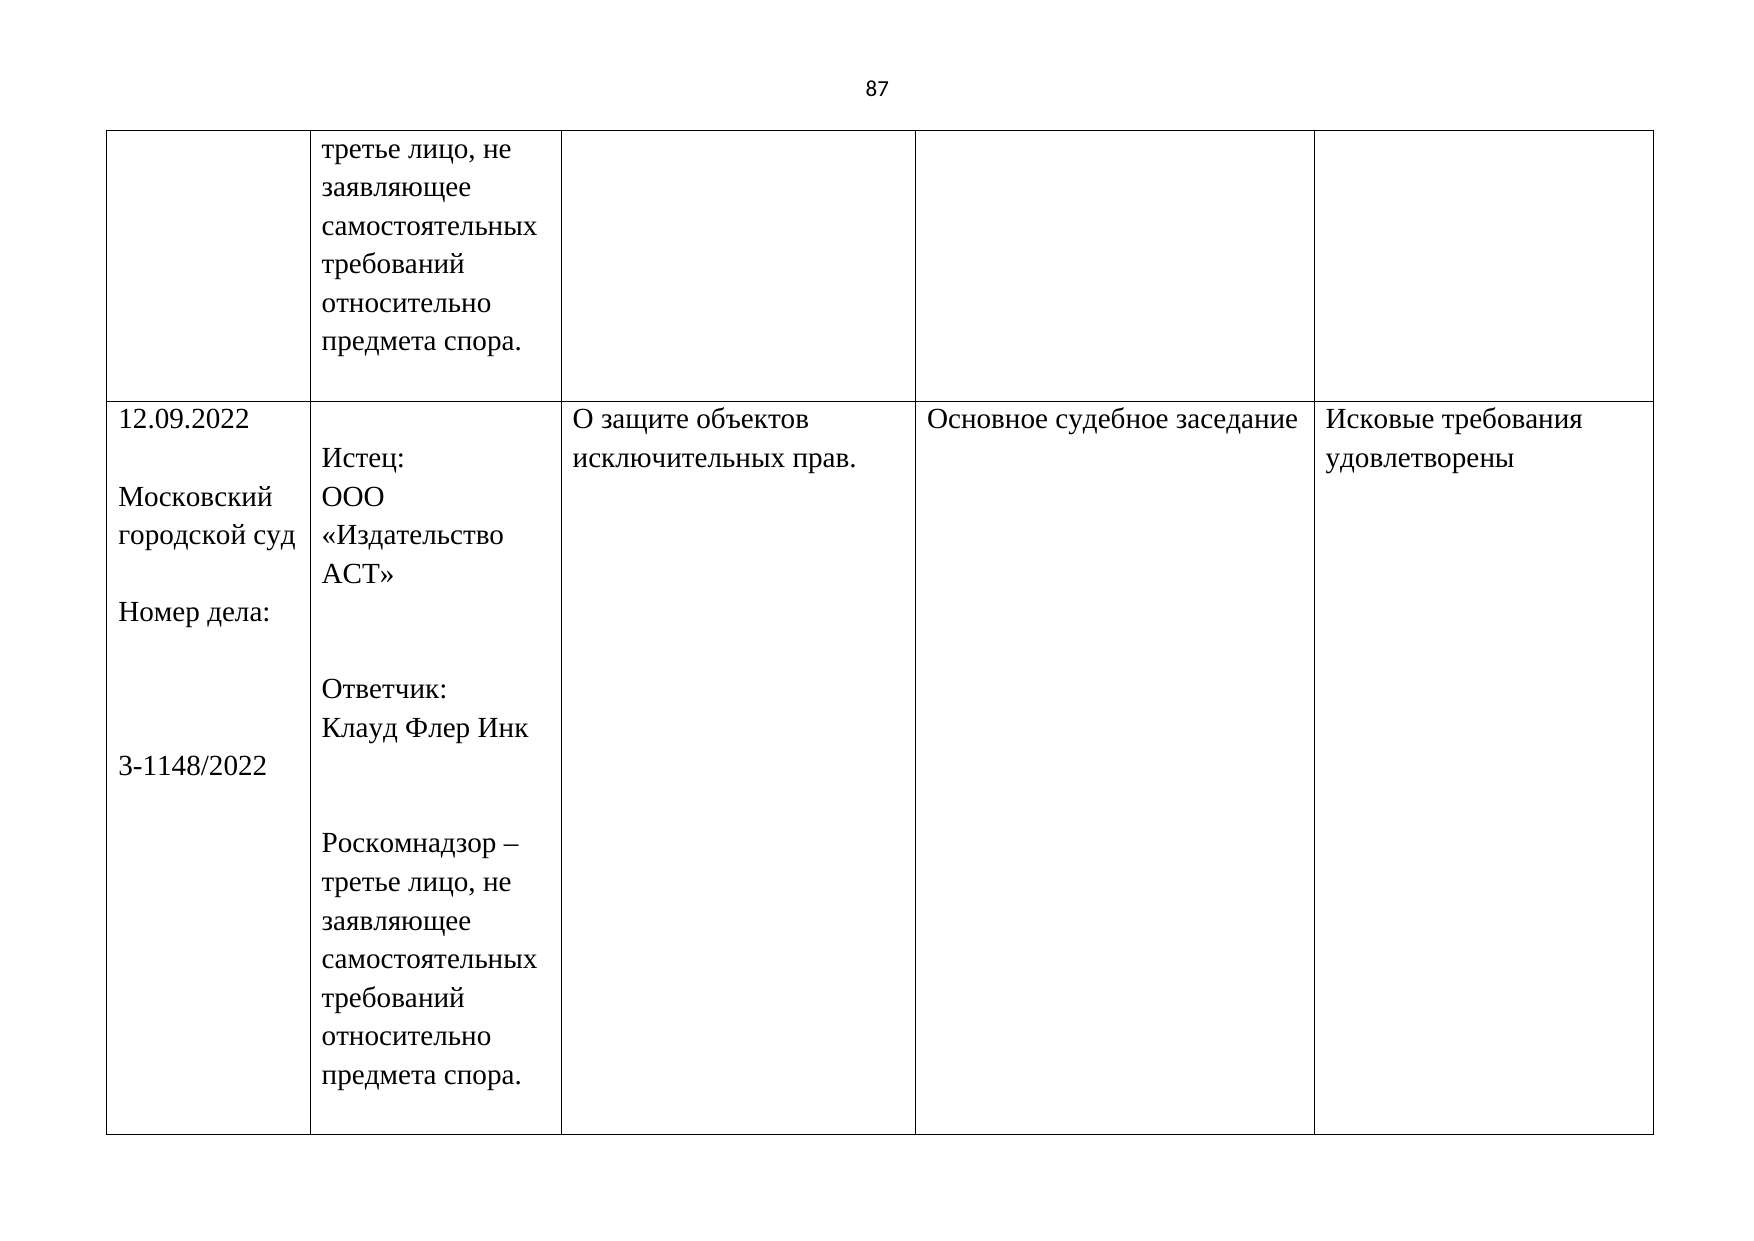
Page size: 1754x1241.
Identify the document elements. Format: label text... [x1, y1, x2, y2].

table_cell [562, 402, 915, 1134]
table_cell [562, 131, 915, 401]
table_cell 12.09.2022 Московский городской суд Номер дела: 3-1148/2022 [107, 402, 310, 1134]
table_cell Истец: ООО «Издательство АСТ» Ответчик: Клауд Флер Инк Роскомнадзор – третье лицо, не заявляющее самостоятельных требований относительно предмета спора. [311, 402, 561, 1134]
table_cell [311, 131, 561, 401]
table_cell Исковые требования удовлетворены [1315, 402, 1653, 1134]
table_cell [916, 131, 1314, 401]
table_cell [1315, 131, 1653, 401]
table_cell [107, 131, 310, 401]
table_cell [916, 402, 1314, 1134]
